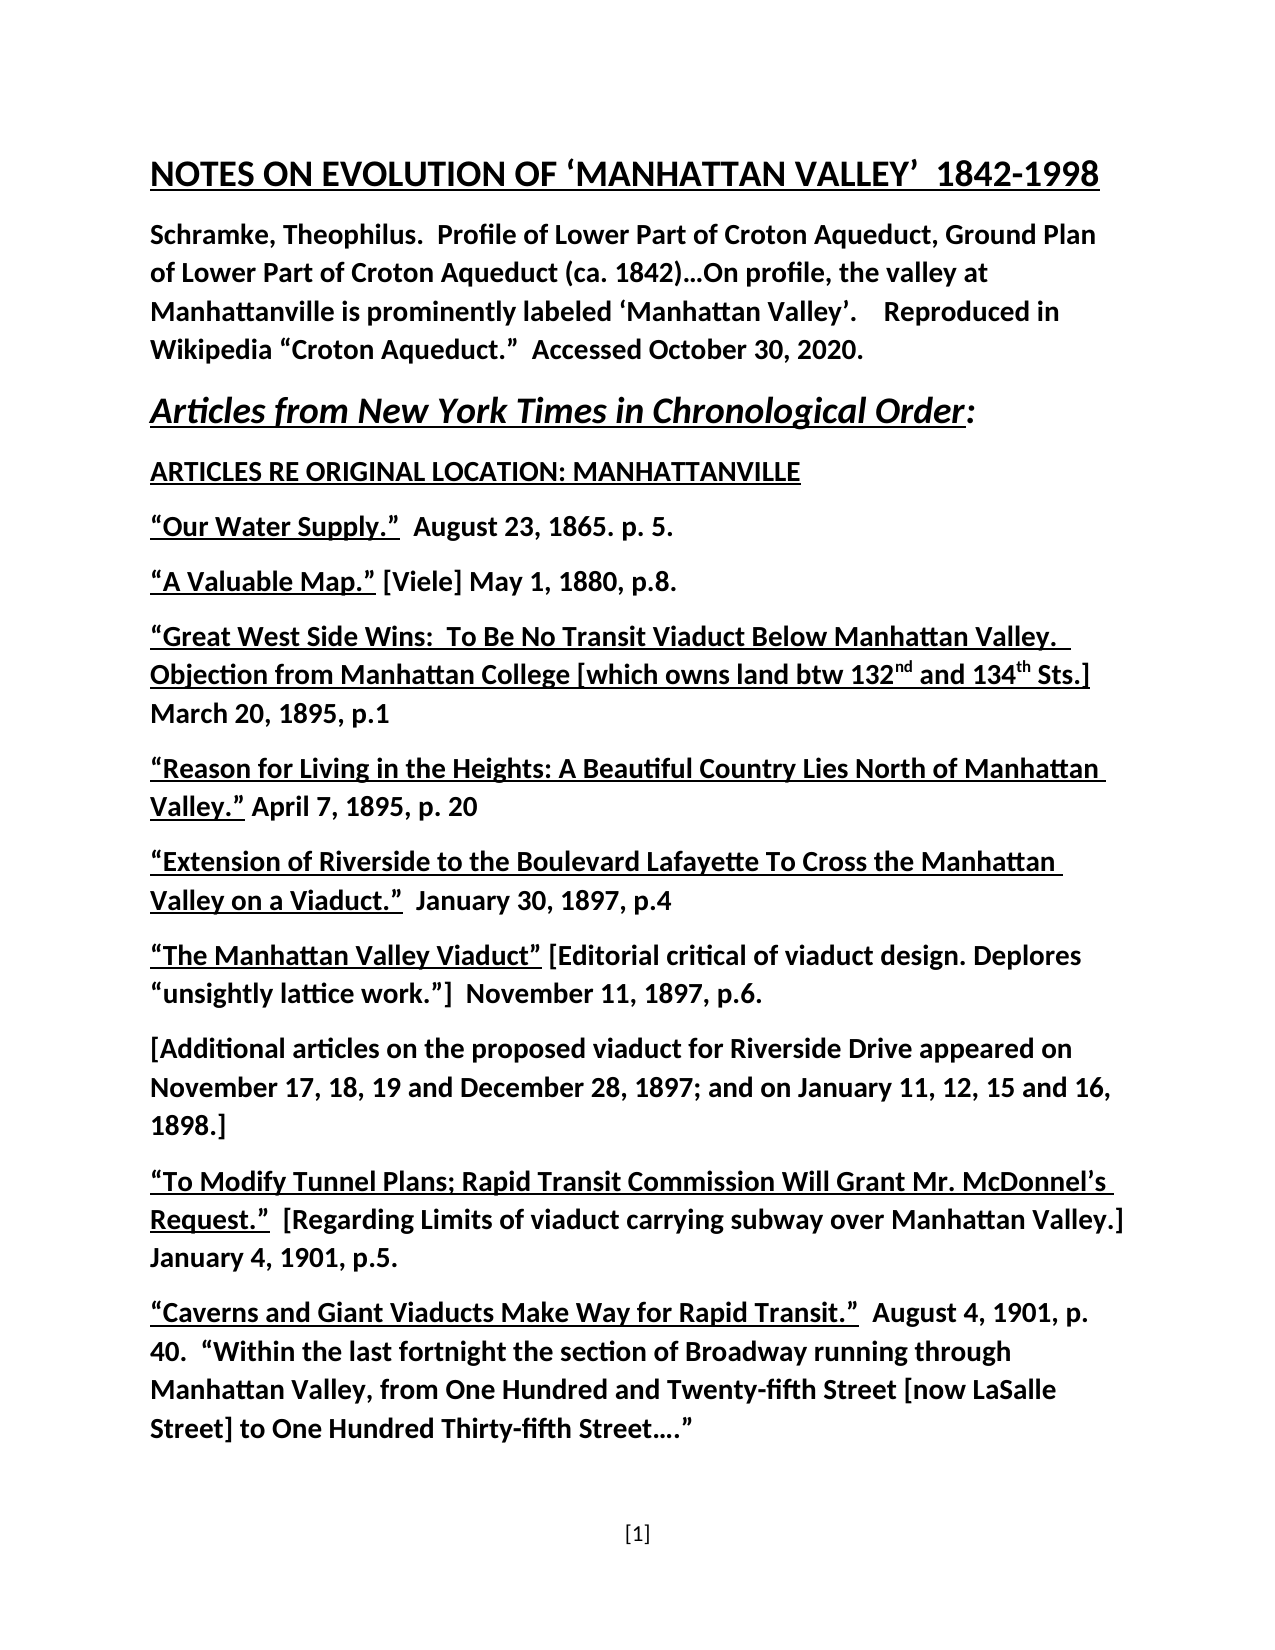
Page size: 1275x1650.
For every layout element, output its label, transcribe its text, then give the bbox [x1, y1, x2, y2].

text Schramke, Theophilus. Profile of Lower Part of Croton Aqueduct, Ground Plan of Lower Part of Croton Aqueduct (ca. 1842)…On profile, the valley at Manhattanville is prominently labeled ‘Manhattan Valley’. Reproduced in Wikipedia “Croton Aqueduct.” Accessed October 30, 2020. [150, 216, 1125, 367]
text “Caverns and Giant Viaducts Make Way for Rapid Transit.” August 4, 1901, p. 40. “Within the last fortnight the section of Broadway running through Manhattan Valley, from One Hundred and Twenty-fifth Street [now LaSalle Street] to One Hundred Thirty-fifth Street….” [150, 1294, 1125, 1446]
text Articles from New York Times in Chronological Order: [150, 387, 1125, 432]
text ARTICLES RE ORIGINAL LOCATION: MANHATTANVILLE [150, 453, 1125, 488]
text [Additional articles on the proposed viaduct for Riverside Drive appeared on November 17, 18, 19 and December 28, 1897; and on January 11, 12, 15 and 16, 1898.] [150, 1031, 1125, 1143]
text “A Valuable Map.” [Viele] May 1, 1880, p.8. [150, 563, 1125, 598]
text “To Modify Tunnel Plans; Rapid Transit Commission Will Grant Mr. McDonnel’s Request.” [Regarding Limits of viaduct carrying subway over Manhattan Valley.] January 4, 1901, p.5. [150, 1163, 1125, 1275]
text NOTES ON EVOLUTION OF ‘MANHATTAN VALLEY’ 1842-1998 [150, 150, 1125, 196]
text “Great West Side Wins: To Be No Transit Viaduct Below Manhattan Valley. Objection from Manhattan College [which owns land btw 132nd and 134th Sts.] March 20, 1895, p.1 [150, 618, 1125, 731]
text “Extension of Riverside to the Boulevard Lafayette To Cross the Manhattan Valley on a Viaduct.” January 30, 1897, p.4 [150, 843, 1125, 918]
text “Reason for Living in the Heights: A Beautiful Country Lies North of Manhattan Valley.” April 7, 1895, p. 20 [150, 750, 1125, 824]
text “The Manhattan Valley Viaduct” [Editorial critical of viaduct design. Deplores “unsightly lattice work.”] November 11, 1897, p.6. [150, 937, 1125, 1011]
text “Our Water Supply.” August 23, 1865. p. 5. [150, 508, 1125, 543]
